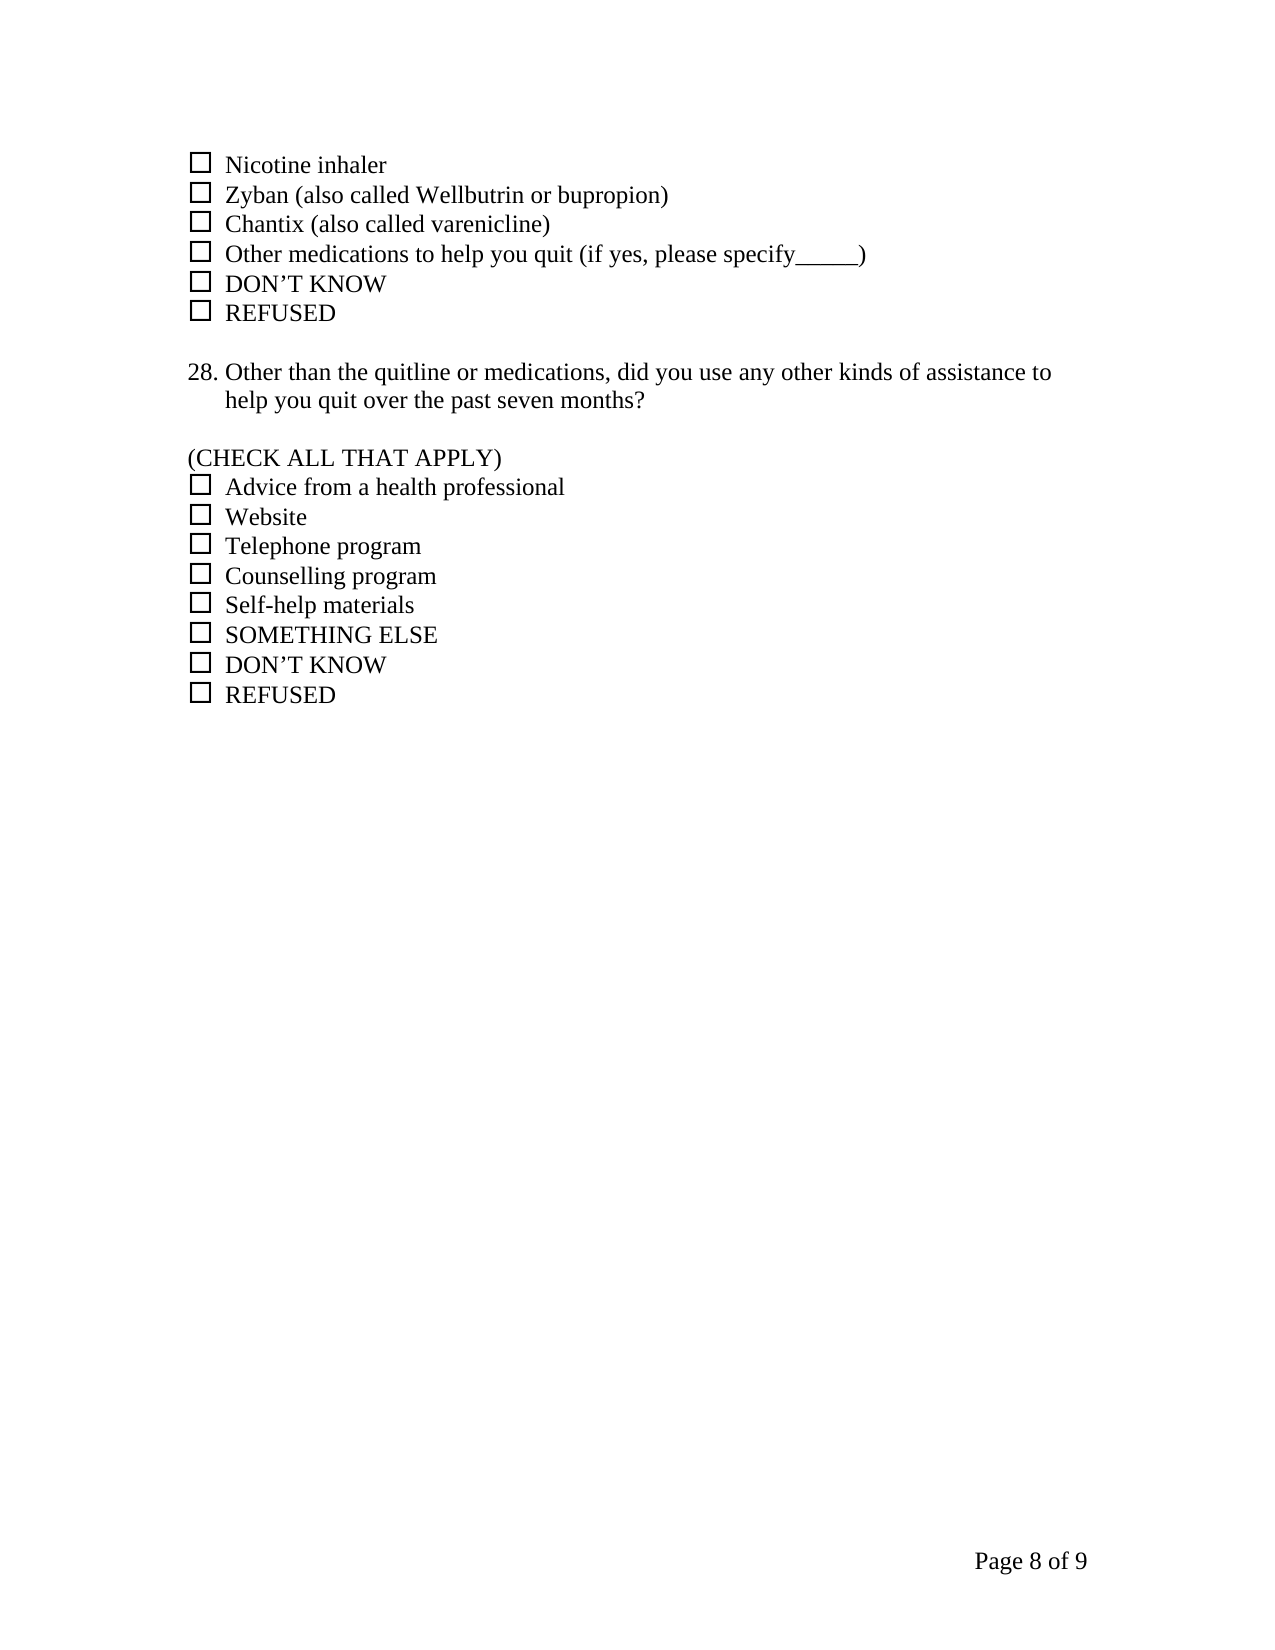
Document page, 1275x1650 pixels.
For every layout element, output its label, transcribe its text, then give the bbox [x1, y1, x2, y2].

list REFUSED [187, 298, 1087, 328]
list DON’T KNOW [187, 269, 1087, 298]
list REFUSED [187, 680, 1087, 709]
list Advice from a health professional [187, 472, 1087, 502]
text (CHECK ALL THAT APPLY) [187, 443, 1087, 472]
list Nicotine inhaler [187, 150, 1087, 180]
list DON’T KNOW [187, 650, 1087, 680]
list Self-help materials [187, 591, 1087, 620]
list SOMETHING ELSE [187, 620, 1087, 650]
list Zyban (also called Wellbutrin or bupropion) [187, 180, 1087, 209]
list Other medications to help you quit (if yes, please specify_____) [187, 239, 1087, 269]
list Other than the quitline or medications, did you use any other kinds of assistance to help you quit over the past seven months? [187, 357, 1087, 414]
list Chantix (also called varenicline) [187, 209, 1087, 239]
list Counselling program [187, 561, 1087, 591]
list Telephone program [187, 531, 1087, 561]
list Website [187, 502, 1087, 531]
